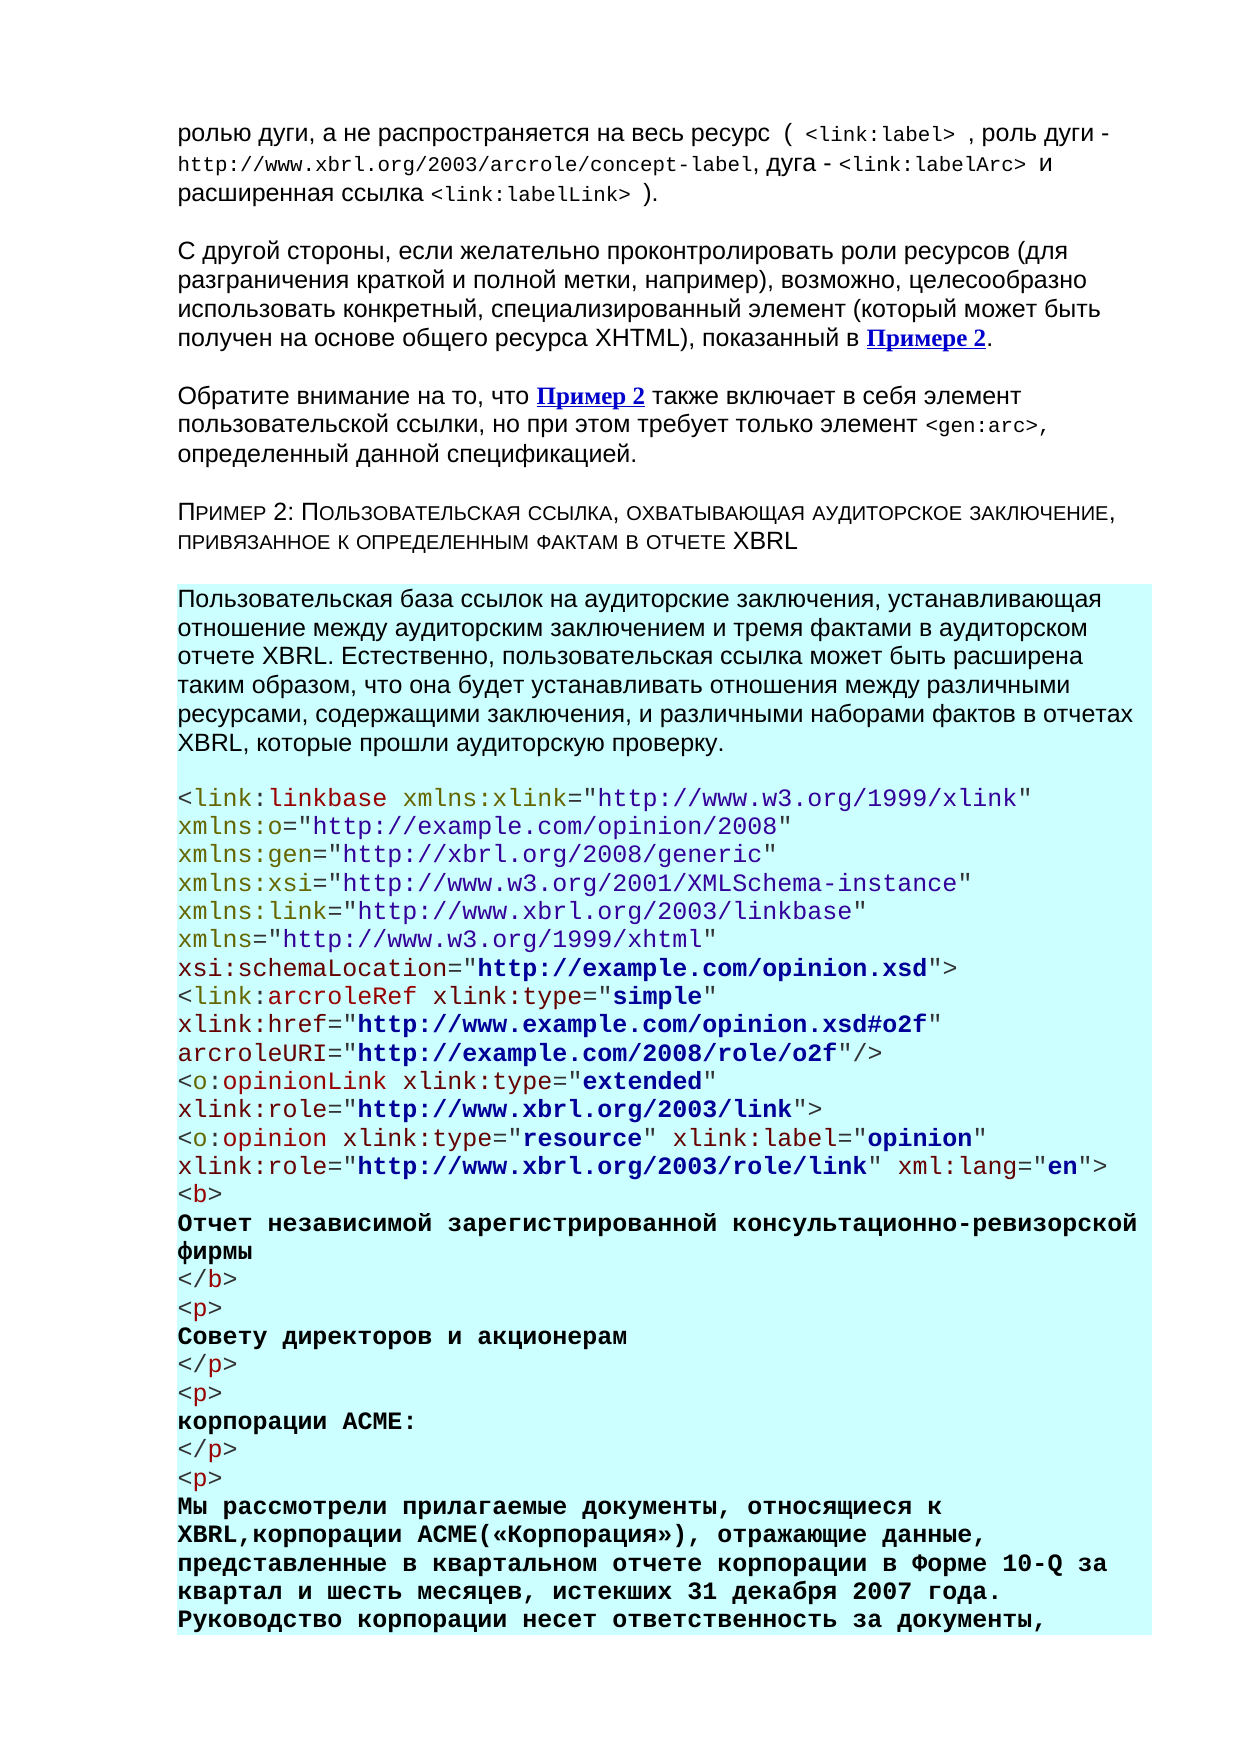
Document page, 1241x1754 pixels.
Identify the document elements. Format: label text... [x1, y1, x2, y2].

text Пользовательская база ссылок на аудиторские заключения, устанавливающая отношение между аудиторским заключением и тремя фактами в аудиторском отчете XBRL. Естественно, пользовательская ссылка может быть расширена таким образом, что она будет устанавливать отношения между различными ресурсами, содержащими заключения, и различными наборами фактов в отчетах XBRL, которые прошли аудиторскую проверку. [177, 584, 1152, 756]
text корпорации ACME: [177, 1409, 1152, 1437]
text <b> [177, 1182, 1152, 1210]
text <link:linkbase xmlns:xlink="http://www.w3.org/1999/xlink" xmlns:o="http://example.com/opinion/2008" xmlns:gen="http://xbrl.org/2008/generic" xmlns:xsi="http://www.w3.org/2001/XMLSchema-instance" xmlns:link="http://www.xbrl.org/2003/linkbase" xmlns="http://www.w3.org/1999/xhtml" xsi:schemaLocation="http://example.com/opinion.xsd"> [177, 785, 1152, 984]
text Обратите внимание на то, что Пример 2 также включает в себя элемент пользовательской ссылки, но при этом требует только элемент <gen:arc>, определенный данной спецификацией. [177, 381, 1152, 468]
text <p> [177, 1465, 1152, 1494]
text С другой стороны, если желательно проконтролировать роли ресурсов (для разграничения краткой и полной метки, например), возможно, целесообразно использовать конкретный, специализированный элемент (который может быть получен на основе общего ресурса XHTML), показанный в Примере 2. [177, 236, 1152, 351]
text <p> [177, 1295, 1152, 1324]
text </p> [177, 1352, 1152, 1380]
text <link:arcroleRef xlink:type="simple" xlink:href="http://www.example.com/opinion.xsd#o2f" arcroleURI="http://example.com/2008/role/o2f"/> [177, 984, 1152, 1069]
text </b> [177, 1267, 1152, 1295]
text <o:opinionLink xlink:type="extended" xlink:role="http://www.xbrl.org/2003/link"> [177, 1069, 1152, 1125]
text Совету директоров и акционерам [177, 1324, 1152, 1352]
text <p> [177, 1380, 1152, 1409]
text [177, 118, 1152, 207]
text Отчет независимой зарегистрированной консультационно-ревизорской фирмы [177, 1210, 1152, 1267]
text </p> [177, 1437, 1152, 1465]
text Пример 2: Пользовательская ссылка, охватывающая аудиторское заключение, привязанное к определенным фактам в отчете XBRL [177, 497, 1152, 554]
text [177, 1494, 1152, 1635]
text <o:opinion xlink:type="resource" xlink:label="opinion" xlink:role="http://www.xbrl.org/2003/role/link" xml:lang="en"> [177, 1125, 1152, 1182]
